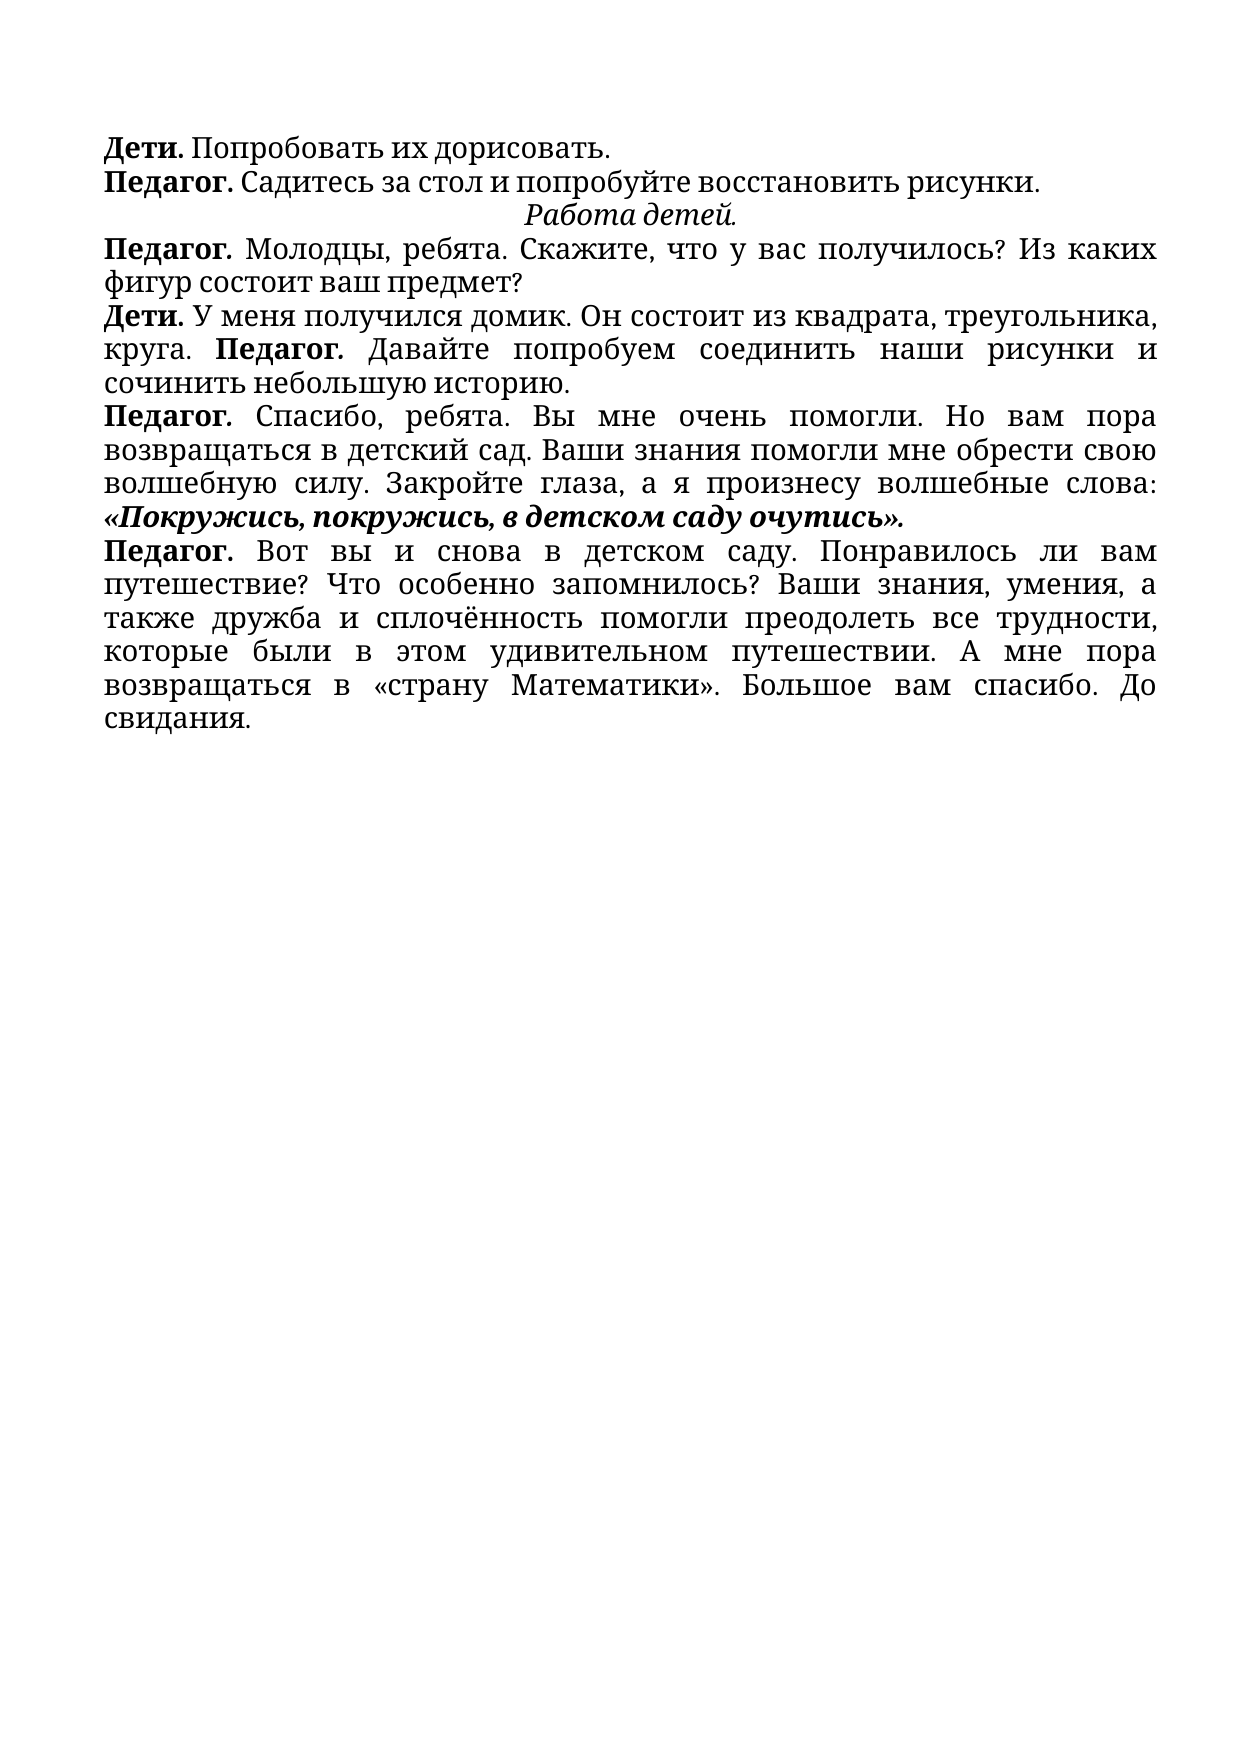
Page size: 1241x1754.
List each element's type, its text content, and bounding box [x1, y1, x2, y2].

text Педагог. Садитесь за стол и попробуйте восстановить рисунки. [103, 166, 1158, 199]
text Педагог. Вот вы и снова в детском саду. Понравилось ли вам путешествие? Что особенно запомнилось? Ваши знания, умения, а также дружба и сплочённость помогли преодолеть все трудности, которые были в этом удивительном путешествии. А мне пора возвращаться в «страну Математики». Большое вам спасибо. До свидания. [103, 535, 1158, 736]
text Дети. Попробовать их дорисовать. [103, 132, 1158, 166]
text Педагог. Молодцы, ребята. Скажите, что у вас получилось? Из каких фигур состоит ваш предмет? [103, 233, 1158, 300]
text Работа детей. [103, 199, 1158, 233]
text Дети. У меня получился домик. Он состоит из квадрата, треугольника, круга. Педагог. Давайте попробуем соединить наши рисунки и сочинить небольшую историю. [103, 300, 1158, 401]
text Педагог. Спасибо, ребята. Вы мне очень помогли. Но вам пора возвращаться в детский сад. Ваши знания помогли мне обрести свою волшебную силу. Закройте глаза, а я произнесу волшебные слова: «Покружись, покружись, в детском саду очутись». [103, 401, 1158, 535]
